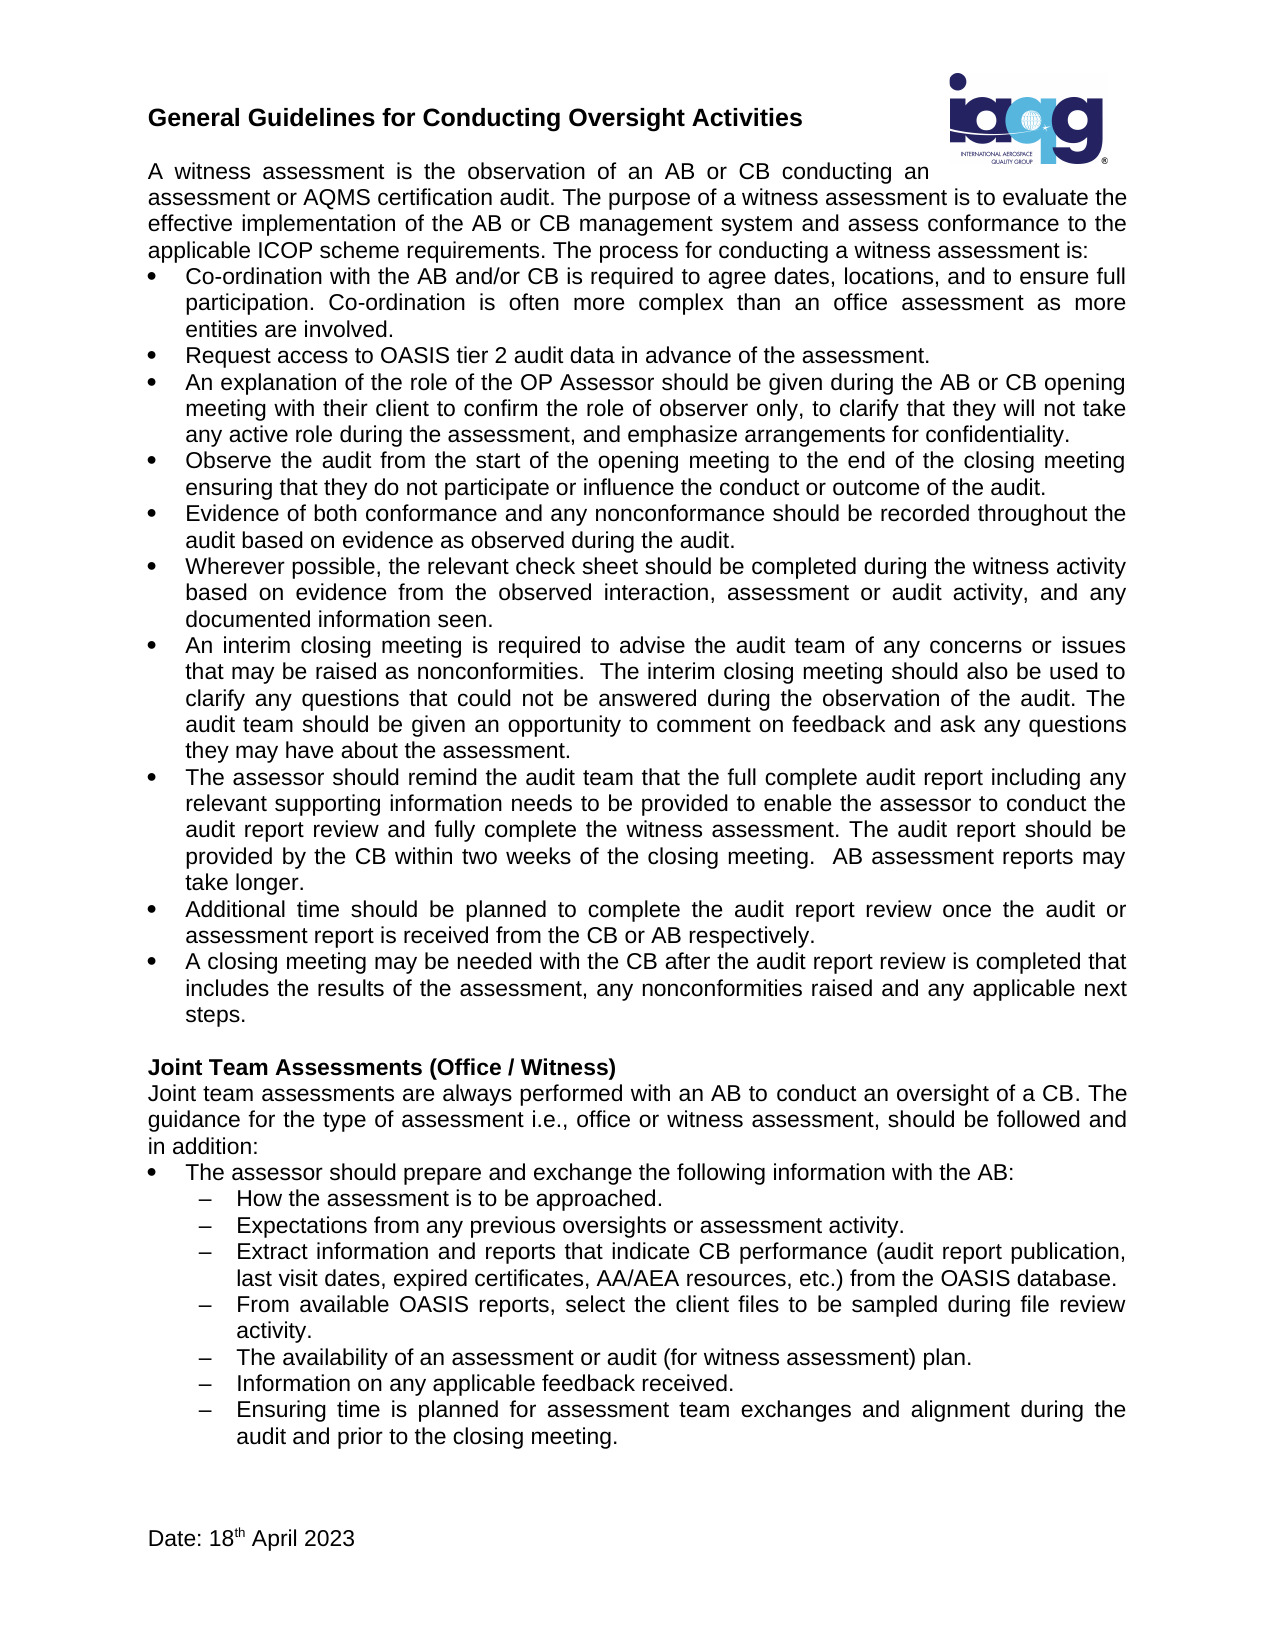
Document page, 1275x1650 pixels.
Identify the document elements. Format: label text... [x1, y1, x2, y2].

list The assessor should prepare and exchange the following information with the AB: [148, 1159, 1127, 1185]
list Information on any applicable feedback received. [199, 1370, 1127, 1396]
list Expectations from any previous oversights or assessment activity. [199, 1212, 1127, 1238]
list Observe the audit from the start of the opening meeting to the end of the closing meeting ensuring that they do not participate or influence the conduct or outcome of the audit. [148, 447, 1127, 500]
list From available OASIS reports, select the client files to be sampled during file review activity. [199, 1291, 1127, 1343]
list Wherever possible, the relevant check sheet should be completed during the witness activity based on evidence from the observed interaction, assessment or audit activity, and any documented information seen. [148, 553, 1127, 632]
list Extract information and reports that indicate CB performance (audit report publication, last visit dates, expired certificates, AA/AEA resources, etc.) from the OASIS database. [199, 1238, 1127, 1291]
list Additional time should be planned to complete the audit report review once the audit or assessment report is received from the CB or AB respectively. [148, 896, 1127, 948]
list An explanation of the role of the OP Assessor should be given during the AB or CB opening meeting with their client to confirm the role of observer only, to clarify that they will not take any active role during the assessment, and emphasize arrangements for confidentiality. [148, 368, 1127, 447]
text Joint team assessments are always performed with an AB to conduct an oversight of a CB. The guidance for the type of assessment i.e., office or witness assessment, should be followed and in addition: [148, 1080, 1127, 1159]
text A witness assessment is the observation of an AB or CB conducting an assessment or AQMS certification audit. The purpose of a witness assessment is to evaluate the effective implementation of the AB or CB management system and assess conformance to the applicable ICOP scheme requirements. The process for conducting a witness assessment is: [148, 158, 1127, 263]
list Request access to OASIS tier 2 audit data in advance of the assessment. [148, 342, 1127, 368]
list A closing meeting may be needed with the CB after the audit report review is completed that includes the results of the assessment, any nonconformities raised and any applicable next steps. [148, 948, 1127, 1027]
list An interim closing meeting is required to advise the audit team of any concerns or issues that may be raised as nonconformities. The interim closing meeting should also be used to clarify any questions that could not be answered during the observation of the audit. The audit team should be given an opportunity to comment on feedback and ask any questions they may have about the assessment. [148, 632, 1127, 764]
picture [949, 73, 1108, 158]
text Joint Team Assessments (Office / Witness) [148, 1054, 1127, 1080]
list How the assessment is to be approached. [199, 1185, 1127, 1212]
list Ensuring time is planned for assessment team exchanges and alignment during the audit and prior to the closing meeting. [199, 1396, 1127, 1449]
list Co-ordination with the AB and/or CB is required to agree dates, locations, and to ensure full participation. Co-ordination is often more complex than an office assessment as more entities are involved. [148, 263, 1127, 342]
list Evidence of both conformance and any nonconformance should be recorded throughout the audit based on evidence as observed during the audit. [148, 500, 1127, 553]
list The availability of an assessment or audit (for witness assessment) plan. [199, 1343, 1127, 1370]
list The assessor should remind the audit team that the full complete audit report including any relevant supporting information needs to be provided to enable the assessor to conduct the audit report review and fully complete the witness assessment. The audit report should be provided by the CB within two weeks of the closing meeting. AB assessment reports may take longer. [148, 764, 1127, 896]
